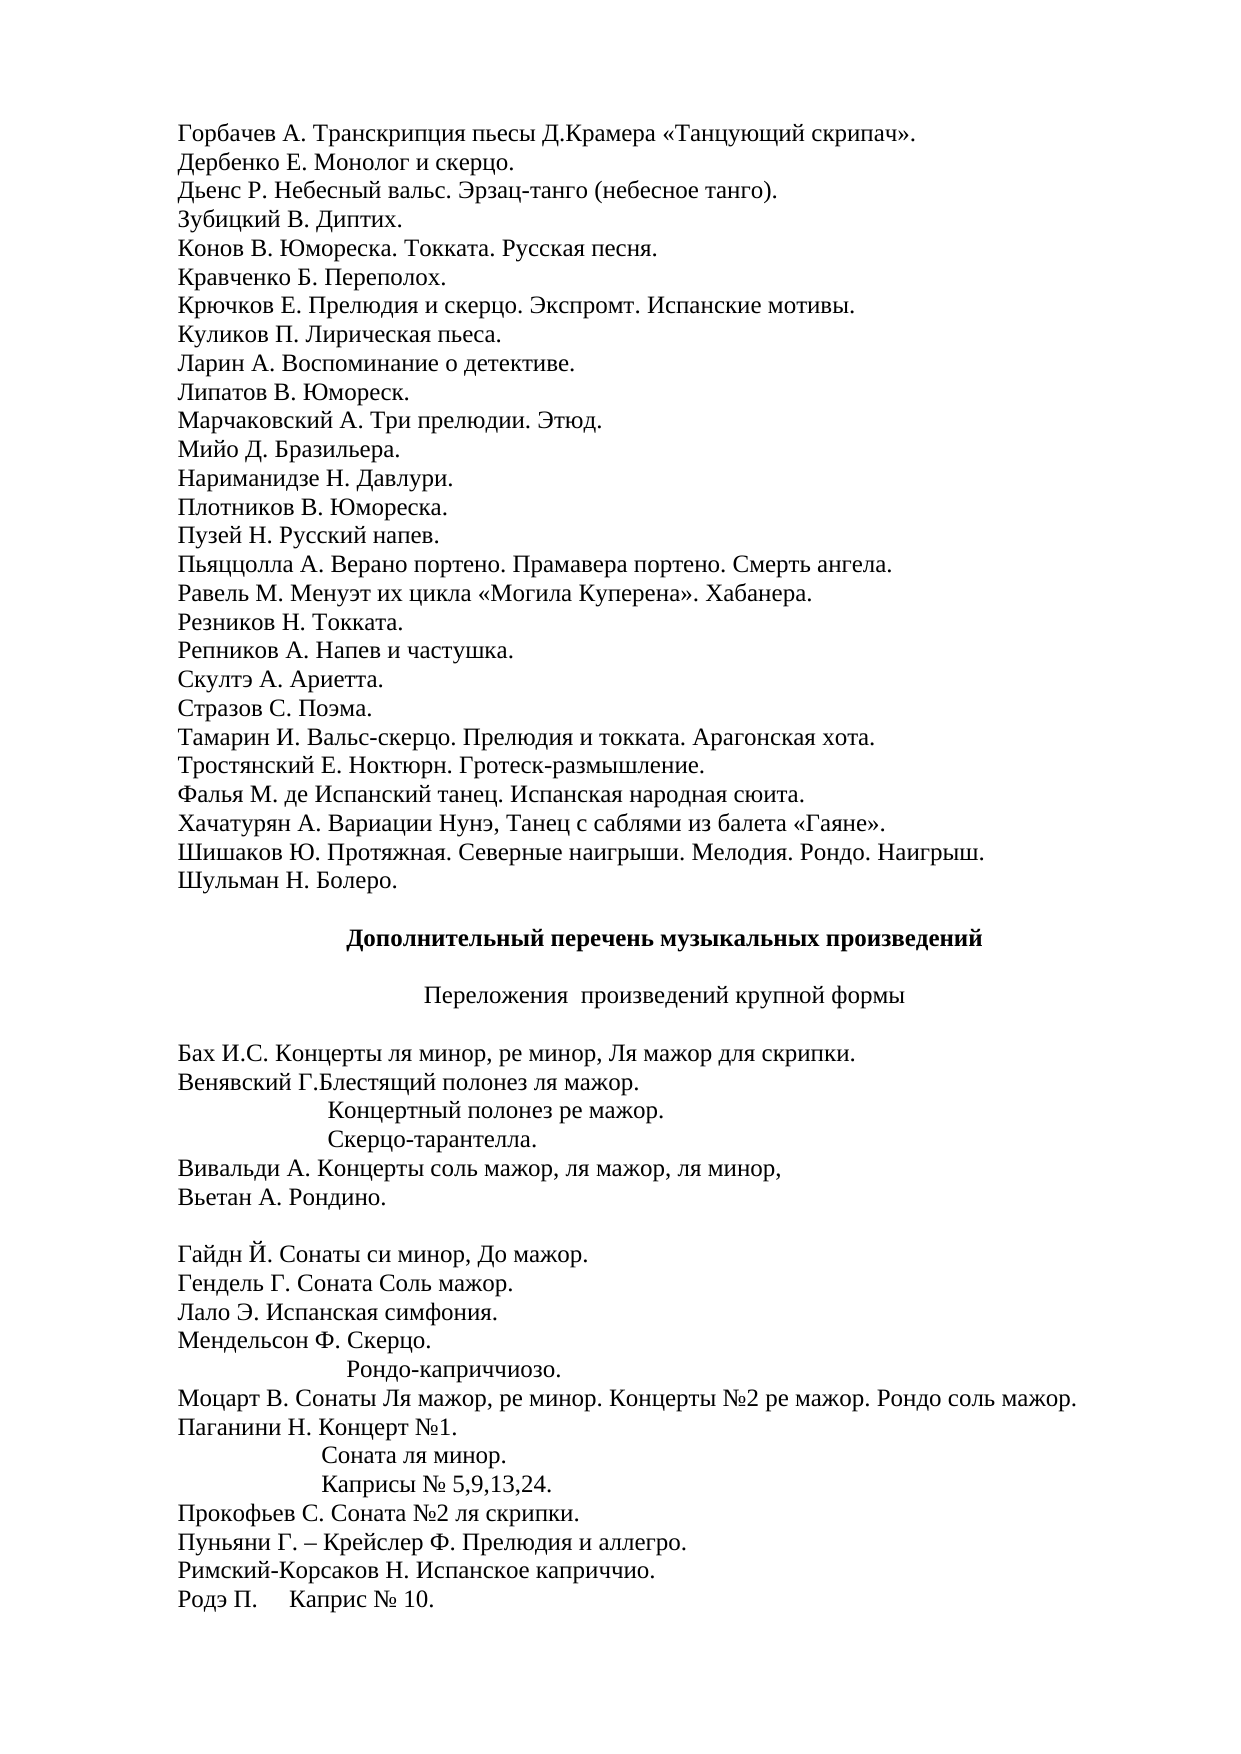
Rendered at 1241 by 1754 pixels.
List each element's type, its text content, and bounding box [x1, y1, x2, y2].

text Ларин А. Воспоминание о детективе. [177, 348, 1152, 377]
text Моцарт В. Сонаты Ля мажор, ре минор. Концерты №2 ре мажор. Рондо соль мажор. [177, 1383, 1152, 1412]
text Кравченко Б. Переполох. [177, 262, 1152, 291]
text Вивальди А. Концерты соль мажор, ля мажор, ля минор, [177, 1153, 1152, 1182]
text Бах И.С. Концерты ля минор, ре минор, Ля мажор для скрипки. [177, 1038, 1152, 1067]
text Переложения произведений крупной формы [177, 981, 1152, 1009]
text Дьенс Р. Небесный вальс. Эрзац-танго (небесное танго). [177, 176, 1152, 204]
text Венявский Г.Блестящий полонез ля мажор. [177, 1067, 1152, 1096]
text Пуньяни Г. – Крейслер Ф. Прелюдия и аллегро. [177, 1527, 1152, 1556]
text Хачатурян А. Вариации Нунэ, Танец с саблями из балета «Гаяне». [177, 808, 1152, 837]
text Зубицкий В. Диптих. [177, 204, 1152, 233]
text Мендельсон Ф. Скерцо. [177, 1326, 1152, 1354]
text Скерцо-тарантелла. [177, 1124, 1152, 1153]
text Равель М. Менуэт их цикла «Могила Куперена». Хабанера. [177, 578, 1152, 607]
text Нариманидзе Н. Давлури. [177, 463, 1152, 492]
text Римский-Корсаков Н. Испанское каприччио. [177, 1556, 1152, 1584]
text Тамарин И. Вальс-скерцо. Прелюдия и токката. Арагонская хота. [177, 722, 1152, 751]
text Лало Э. Испанская симфония. [177, 1297, 1152, 1326]
text Марчаковский А. Три прелюдии. Этюд. [177, 406, 1152, 434]
text Шишаков Ю. Протяжная. Северные наигрыши. Мелодия. Рондо. Наигрыш. [177, 837, 1152, 866]
text Куликов П. Лирическая пьеса. [177, 319, 1152, 348]
text Фалья М. де Испанский танец. Испанская народная сюита. [177, 779, 1152, 808]
text Скултэ А. Ариетта. [177, 664, 1152, 693]
text Родэ П. Каприс № 10. [177, 1584, 1152, 1613]
text Концертный полонез ре мажор. [177, 1096, 1152, 1124]
text Прокофьев С. Соната №2 ля скрипки. [177, 1498, 1152, 1527]
text Горбачев А. Транскрипция пьесы Д.Крамера «Танцующий скрипач». [177, 118, 1152, 147]
text Липатов В. Юмореск. [177, 377, 1152, 406]
text Плотников В. Юмореска. [177, 492, 1152, 521]
text Дополнительный перечень музыкальных произведений [177, 923, 1152, 952]
text Каприсы № 5,9,13,24. [177, 1469, 1152, 1498]
text Мийо Д. Бразильера. [177, 434, 1152, 463]
text Дербенко Е. Монолог и скерцо. [177, 147, 1152, 176]
text Соната ля минор. [177, 1441, 1152, 1469]
text Стразов С. Поэма. [177, 693, 1152, 722]
text Шульман Н. Болеро. [177, 866, 1152, 894]
text Пьяццолла А. Верано портено. Прамавера портено. Смерть ангела. [177, 549, 1152, 578]
text Конов В. Юмореска. Токката. Русская песня. [177, 233, 1152, 262]
text Рондо-каприччиозо. [177, 1354, 1152, 1383]
text Резников Н. Токката. [177, 607, 1152, 636]
text Репников А. Напев и частушка. [177, 636, 1152, 664]
text Вьетан А. Рондино. [177, 1182, 1152, 1211]
text Крючков Е. Прелюдия и скерцо. Экспромт. Испанские мотивы. [177, 291, 1152, 319]
text Гайдн Й. Сонаты си минор, До мажор. [177, 1239, 1152, 1268]
text Тростянский Е. Ноктюрн. Гротеск-размышление. [177, 751, 1152, 779]
text Гендель Г. Соната Соль мажор. [177, 1268, 1152, 1297]
text Пузей Н. Русский напев. [177, 521, 1152, 549]
text Паганини Н. Концерт №1. [177, 1412, 1152, 1441]
